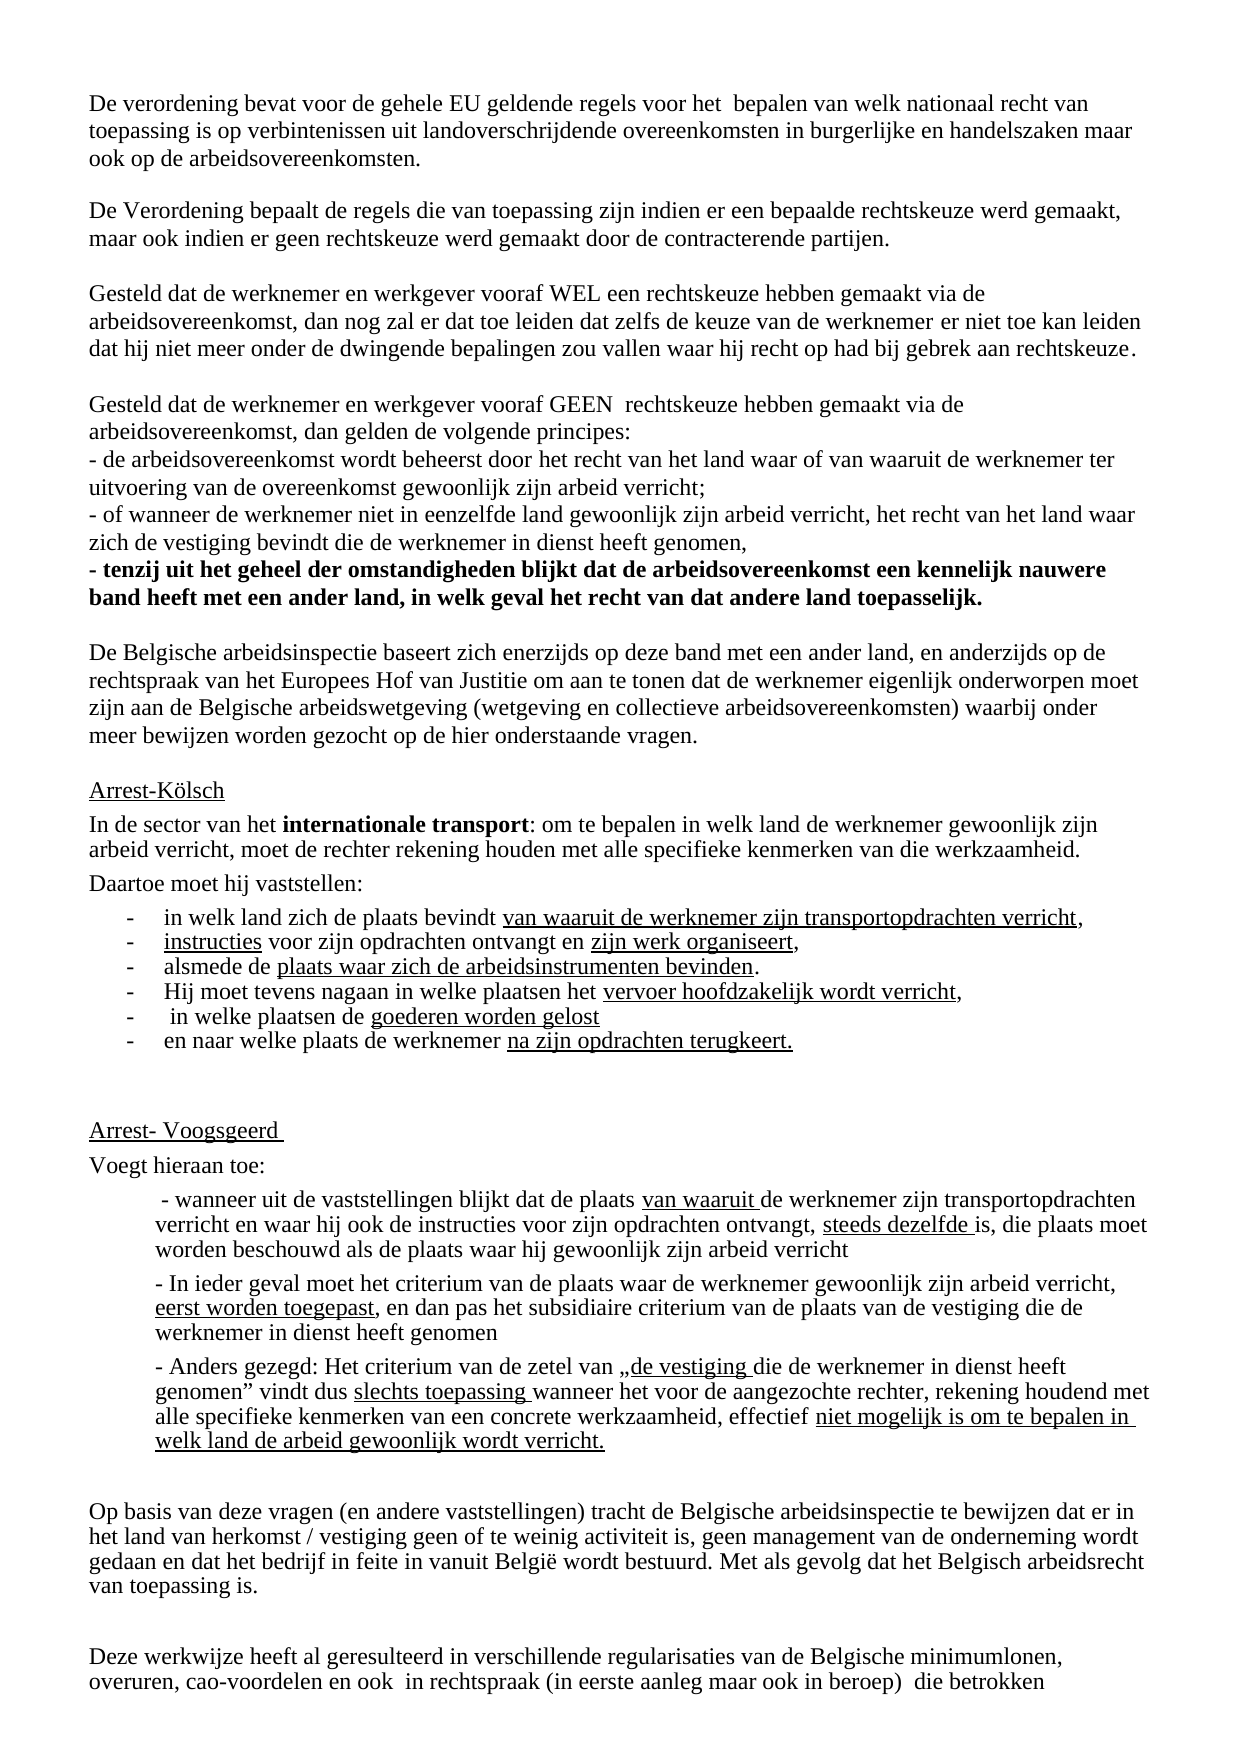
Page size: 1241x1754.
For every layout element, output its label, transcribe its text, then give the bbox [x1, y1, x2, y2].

text De Belgische arbeidsinspectie baseert zich enerzijds op deze band met een ander land, en anderzijds op de rechtspraak van het Europees Hof van Justitie om aan te tonen dat de werknemer eigenlijk onderworpen moet zijn aan de Belgische arbeidswetgeving (wetgeving en collectieve arbeidsovereenkomsten) waarbij onder meer bewijzen worden gezocht op de hier onderstaande vragen. [89, 638, 1152, 748]
text Op basis van deze vragen (en andere vaststellingen) tracht de Belgische arbeidsinspectie te bewijzen dat er in het land van herkomst / vestiging geen of te weinig activiteit is, geen management van de onderneming wordt gedaan en dat het bedrijf in feite in vanuit België wordt bestuurd. Met als gevolg dat het Belgisch arbeidsrecht van toepassing is. [89, 1500, 1152, 1599]
text De Verordening bepaalt de regels die van toepassing zijn indien er een bepaalde rechtskeuze werd gemaakt, maar ook indien er geen rechtskeuze werd gemaakt door de contracterende partijen. [89, 196, 1152, 252]
text Arrest-Kölsch [89, 776, 1152, 804]
text Voegt hieraan toe: [89, 1154, 1152, 1179]
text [89, 1645, 1152, 1694]
text De verordening bevat voor de gehele EU geldende regels voor het bepalen van welk nationaal recht van toepassing is op verbintenissen uit landoverschrijdende overeenkomsten in burgerlijke en handelszaken maar ook op de arbeidsovereenkomsten. [89, 89, 1152, 171]
list instructies voor zijn opdrachten ontvangt en zijn werk organiseert, [126, 930, 1152, 955]
list in welk land zich de plaats bevindt van waaruit de werknemer zijn transportopdrachten verricht, [126, 905, 1152, 930]
text - tenzij uit het geheel der omstandigheden blijkt dat de arbeidsovereenkomst een kennelijk nauwere band heeft met een ander land, in welk geval het recht van dat andere land toepasselijk. [89, 555, 1152, 611]
list Hij moet tevens nagaan in welke plaatsen het vervoer hoofdzakelijk wordt verricht, [126, 979, 1152, 1004]
text In de sector van het internationale transport: om te bepalen in welk land de werknemer gewoonlijk zijn arbeid verricht, moet de rechter rekening houden met alle specifieke kenmerken van die werkzaamheid. [89, 813, 1152, 862]
list in welke plaatsen de goederen worden gelost [126, 1004, 1152, 1029]
text - de arbeidsovereenkomst wordt beheerst door het recht van het land waar of van waaruit de werknemer ter uitvoering van de overeenkomst gewoonlijk zijn arbeid verricht; [89, 445, 1152, 500]
text - Anders gezegd: Het criterium van de zetel van „de vestiging die de werknemer in dienst heeft genomen” vindt dus slechts toepassing wanneer het voor de aangezochte rechter, rekening houdend met alle specifieke kenmerken van een concrete werkzaamheid, effectief niet mogelijk is om te bepalen in welk land de arbeid gewoonlijk wordt verricht. [155, 1355, 1152, 1454]
text - wanneer uit de vaststellingen blijkt dat de plaats van waaruit de werknemer zijn transportopdrachten verricht en waar hij ook de instructies voor zijn opdrachten ontvangt, steeds dezelfde is, die plaats moet worden beschouwd als de plaats waar hij gewoonlijk zijn arbeid verricht [155, 1188, 1152, 1262]
list en naar welke plaats de werknemer na zijn opdrachten terugkeert. [126, 1029, 1152, 1054]
text Daartoe moet hij vaststellen: [89, 871, 1152, 896]
text Gesteld dat de werknemer en werkgever vooraf GEEN rechtskeuze hebben gemaakt via de arbeidsovereenkomst, dan gelden de volgende principes: [89, 390, 1152, 445]
text - In ieder geval moet het criterium van de plaats waar de werknemer gewoonlijk zijn arbeid verricht, eerst worden toegepast, en dan pas het subsidiaire criterium van de plaats van de vestiging die de werknemer in dienst heeft genomen [155, 1271, 1152, 1346]
text Arrest- Voogsgeerd [89, 1119, 1152, 1144]
text Gesteld dat de werknemer en werkgever vooraf WEL een rechtskeuze hebben gemaakt via de arbeidsovereenkomst, dan nog zal er dat toe leiden dat zelfs de keuze van de werknemer er niet toe kan leiden dat hij niet meer onder de dwingende bepalingen zou vallen waar hij recht op had bij gebrek aan rechtskeuze. [89, 279, 1152, 362]
text - of wanneer de werknemer niet in eenzelfde land gewoonlijk zijn arbeid verricht, het recht van het land waar zich de vestiging bevindt die de werknemer in dienst heeft genomen, [89, 500, 1152, 555]
list alsmede de plaats waar zich de arbeidsinstrumenten bevinden. [126, 955, 1152, 979]
